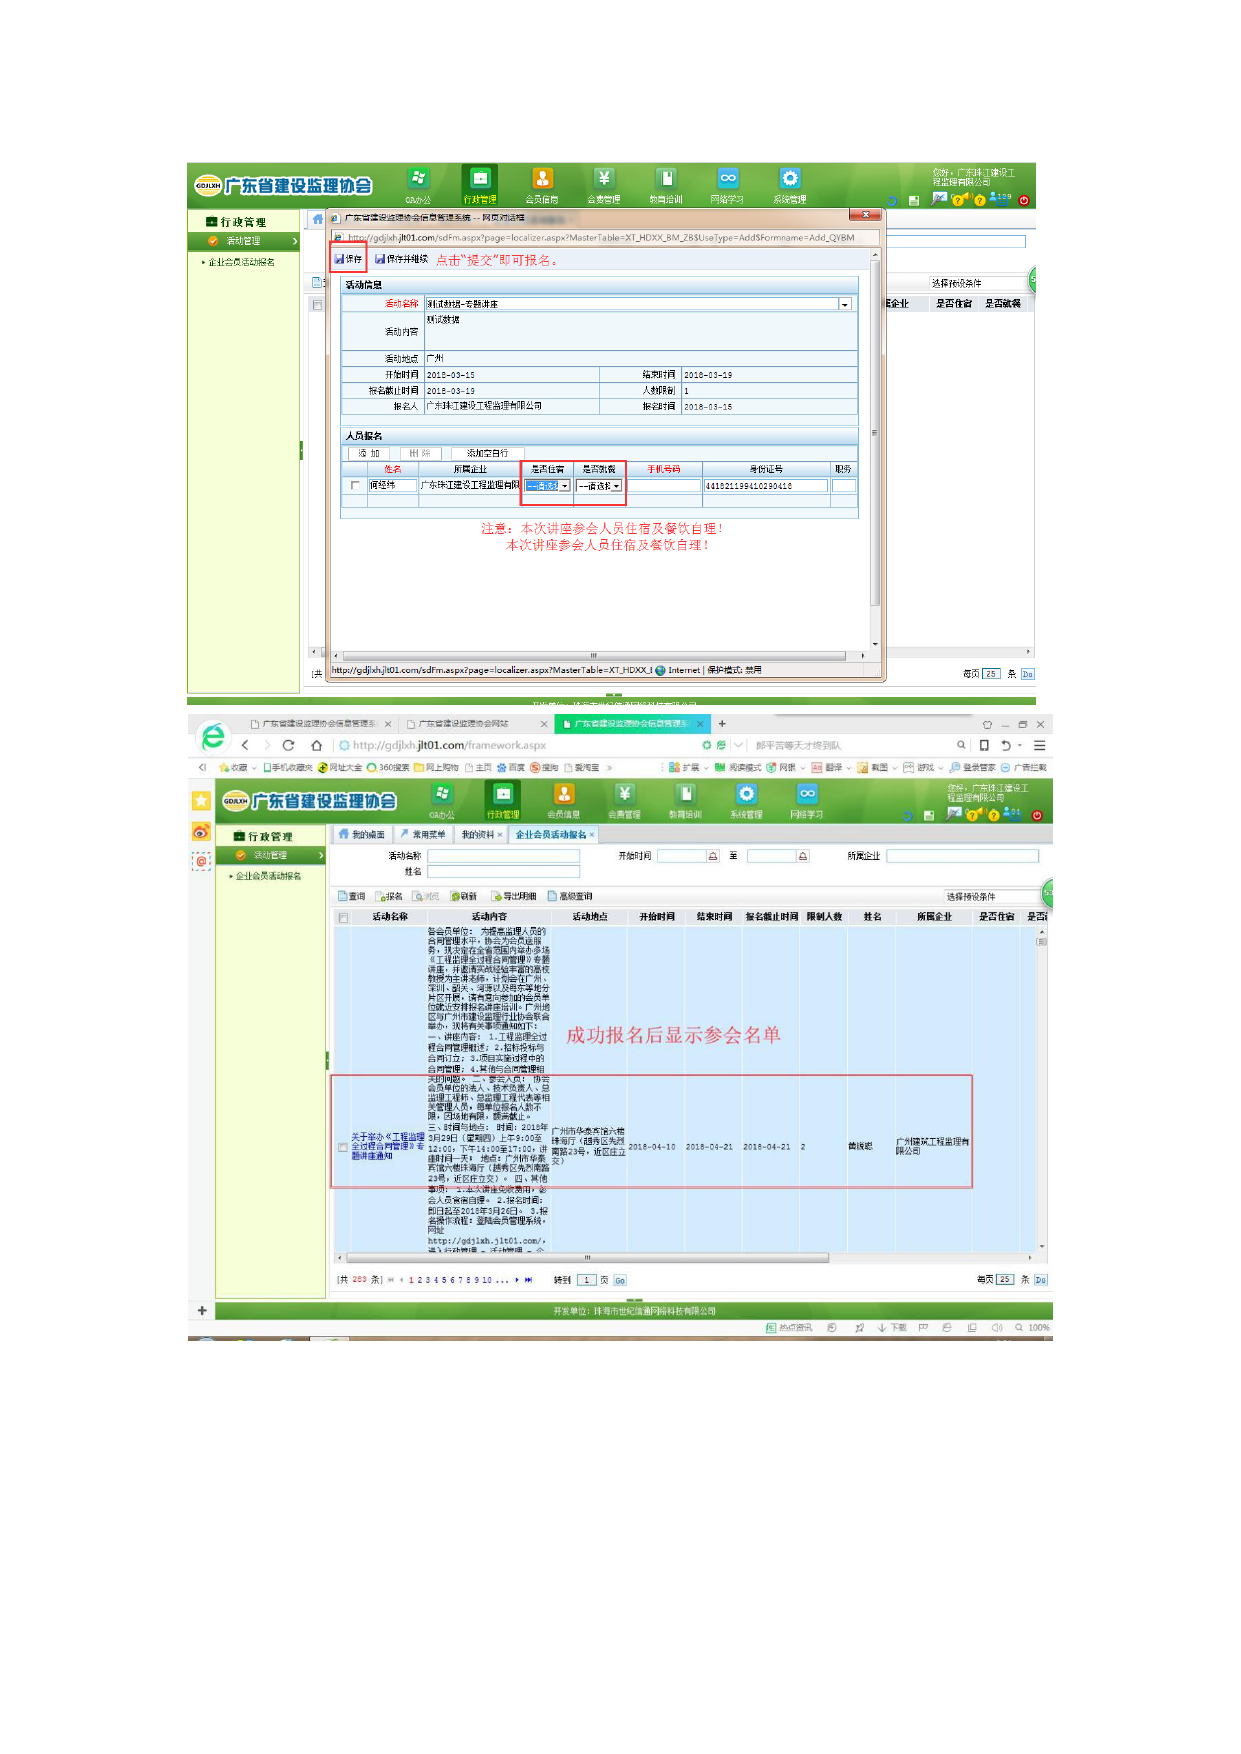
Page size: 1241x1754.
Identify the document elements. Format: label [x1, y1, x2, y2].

picture [188, 714, 1053, 1341]
picture [187, 161, 1036, 705]
